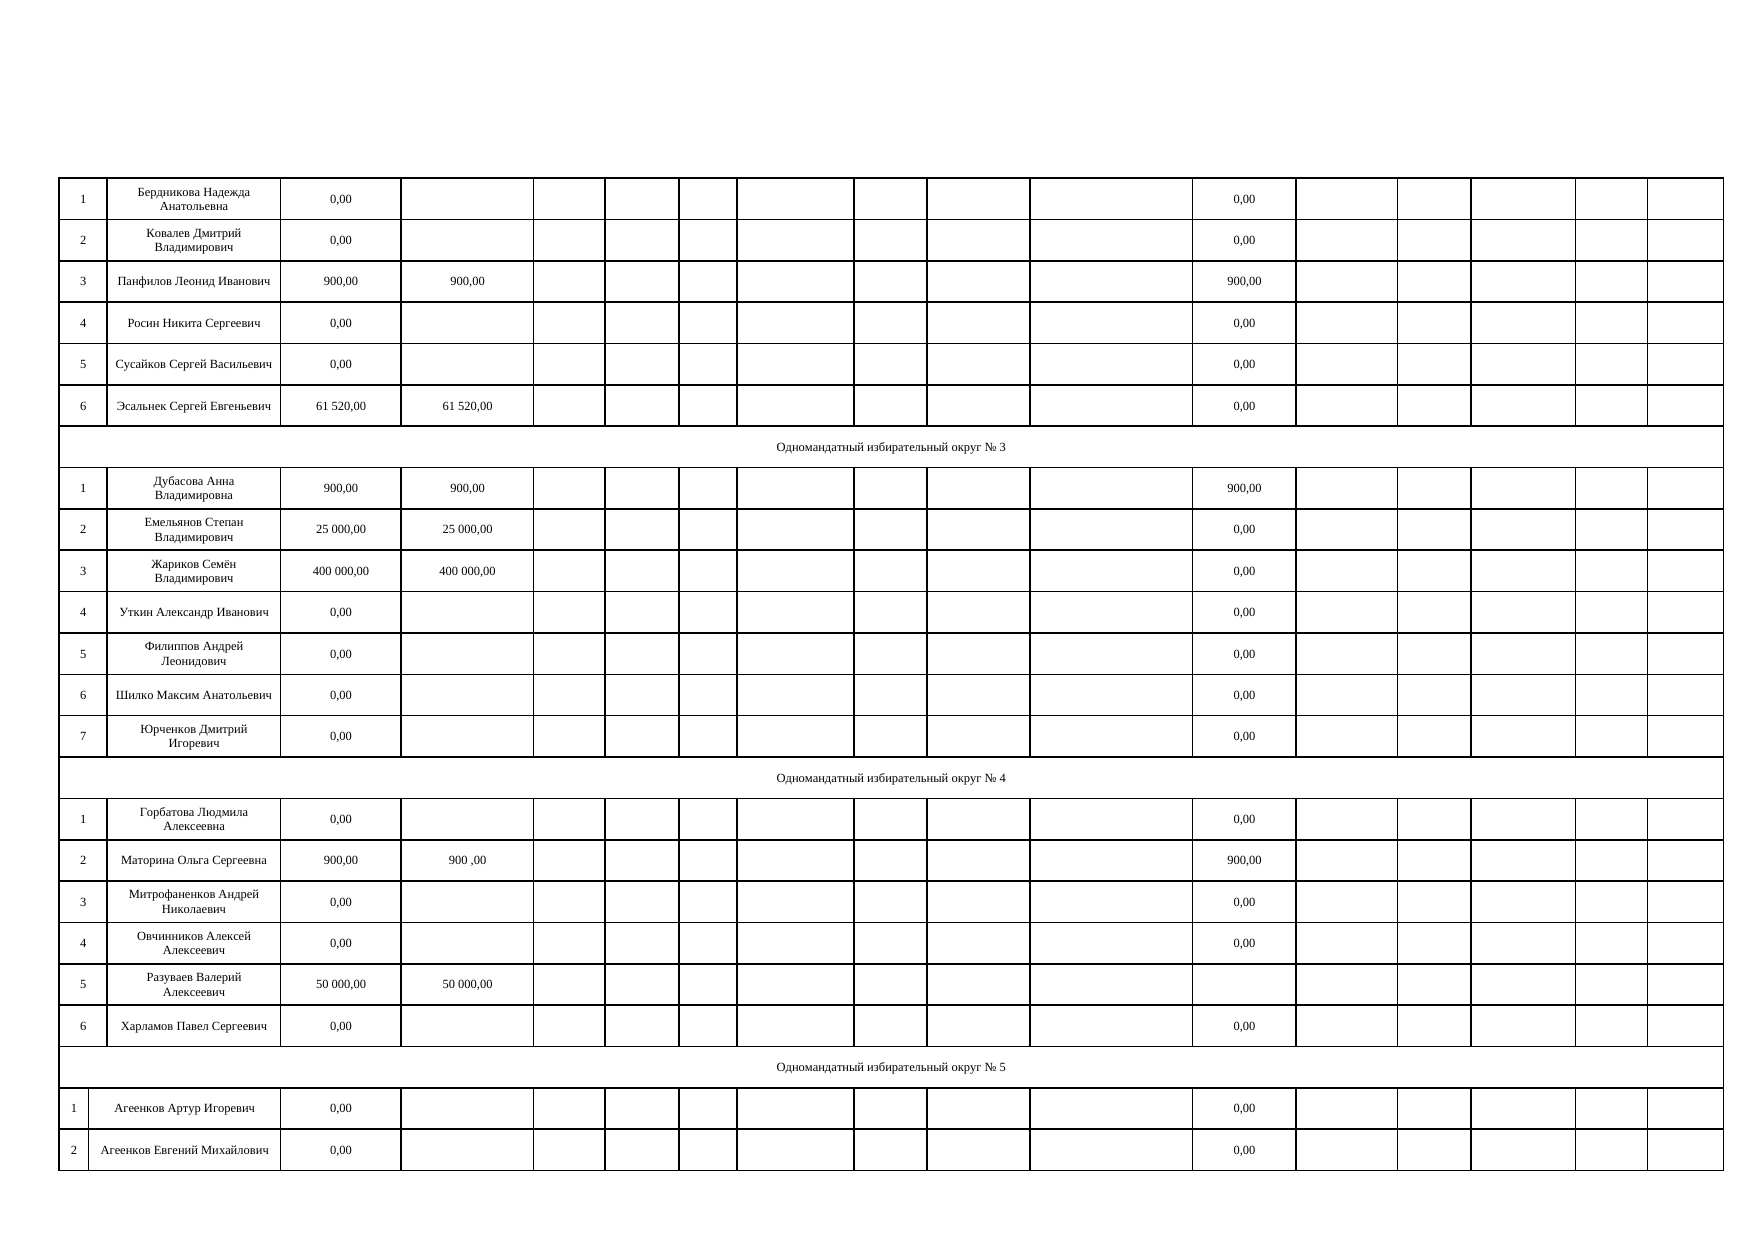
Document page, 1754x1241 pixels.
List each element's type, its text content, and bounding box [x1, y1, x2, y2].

table_cell [1576, 675, 1647, 715]
table_cell [738, 716, 853, 756]
table_cell [534, 1006, 604, 1046]
table_cell [534, 262, 604, 301]
table_cell [1297, 799, 1397, 839]
table_cell [928, 799, 1029, 839]
table_cell [855, 1130, 926, 1170]
table_cell [1398, 303, 1470, 343]
table_cell [738, 468, 853, 508]
table_cell [1031, 220, 1192, 260]
table_cell [1472, 551, 1575, 591]
table_cell [1648, 1130, 1723, 1170]
table_cell [1398, 965, 1470, 1004]
table_cell [680, 1130, 736, 1170]
table_cell [534, 303, 604, 343]
table_cell [534, 468, 604, 508]
table_cell [1297, 386, 1397, 425]
table_cell [1648, 923, 1723, 963]
table_cell 0,00 [281, 344, 400, 384]
table_cell [928, 303, 1029, 343]
table_cell [738, 344, 853, 384]
table_cell [534, 551, 604, 591]
table_cell [680, 841, 736, 880]
table_cell 900,00 [402, 468, 533, 508]
table_cell 4 [60, 592, 106, 632]
table_cell [1576, 179, 1647, 218]
table_cell [1297, 923, 1397, 963]
table_cell [1297, 303, 1397, 343]
table_cell [1297, 179, 1397, 218]
table_cell [1472, 1130, 1575, 1170]
table_cell [1472, 965, 1575, 1004]
table_cell [928, 841, 1029, 880]
table_cell [534, 1089, 604, 1128]
table_cell [1031, 510, 1192, 549]
table_cell [1031, 262, 1192, 301]
table_cell Бердникова Надежда Анатольевна [108, 179, 280, 218]
table_cell [402, 1006, 533, 1046]
table_cell [738, 220, 853, 260]
table_cell [606, 799, 678, 839]
table_cell [1297, 551, 1397, 591]
table_cell [1576, 1006, 1647, 1046]
table_cell [1576, 882, 1647, 922]
table_cell [1472, 634, 1575, 673]
table_cell [1398, 634, 1470, 673]
table_cell 1 [60, 179, 106, 218]
table_cell 25 000,00 [281, 510, 400, 549]
table_cell [855, 1006, 926, 1046]
table_cell [680, 634, 736, 673]
table_cell [680, 303, 736, 343]
table_cell [1398, 510, 1470, 549]
table_cell [1297, 634, 1397, 673]
table_cell [402, 592, 533, 632]
table_cell [738, 592, 853, 632]
table_cell [1031, 468, 1192, 508]
table_cell 0,00 [1193, 923, 1295, 963]
table_cell [606, 468, 678, 508]
table_cell [1398, 220, 1470, 260]
table_cell [1648, 716, 1723, 756]
table_cell [606, 965, 678, 1004]
table_cell [1576, 262, 1647, 301]
table_cell [1297, 882, 1397, 922]
table_cell 0,00 [281, 675, 400, 715]
table_cell [1576, 923, 1647, 963]
table_cell [1648, 510, 1723, 549]
table_cell [1031, 386, 1192, 425]
table_cell [534, 965, 604, 1004]
table_cell 0,00 [281, 303, 400, 343]
table_cell 1 [60, 799, 106, 839]
table_cell 2 [60, 841, 106, 880]
table_cell [738, 510, 853, 549]
table_cell Одномандатный избирательный округ № 4 [60, 758, 1723, 797]
table_cell [1576, 965, 1647, 1004]
table_cell [1472, 510, 1575, 549]
table_cell Эсальнек Сергей Евгеньевич [108, 386, 280, 425]
table_cell [1398, 344, 1470, 384]
table_cell [855, 675, 926, 715]
table_cell [855, 882, 926, 922]
table_cell [534, 716, 604, 756]
table_cell [1576, 1089, 1647, 1128]
table_cell [1398, 923, 1470, 963]
table_cell [928, 634, 1029, 673]
table_cell 61 520,00 [402, 386, 533, 425]
table_cell Ковалев Дмитрий Владимирович [108, 220, 280, 260]
table_cell [928, 675, 1029, 715]
table_cell [855, 592, 926, 632]
table_cell [738, 634, 853, 673]
table_cell [1398, 882, 1470, 922]
table_cell [1576, 634, 1647, 673]
table_cell Росин Никита Сергеевич [108, 303, 280, 343]
table_cell [1576, 220, 1647, 260]
table_cell 0,00 [1193, 675, 1295, 715]
table_cell [402, 303, 533, 343]
table_cell [855, 551, 926, 591]
table_cell [1472, 592, 1575, 632]
table_cell [1031, 179, 1192, 218]
table_cell 2 [60, 510, 106, 549]
table_cell [1648, 1006, 1723, 1046]
table_cell [1297, 675, 1397, 715]
table_cell [1398, 1006, 1470, 1046]
table_cell [1031, 965, 1192, 1004]
table_cell 2 [60, 1130, 88, 1170]
table_cell 1 [60, 468, 106, 508]
table_cell [606, 303, 678, 343]
table_cell [738, 179, 853, 218]
table_cell [606, 923, 678, 963]
table_cell [1648, 675, 1723, 715]
table_cell [402, 716, 533, 756]
table_cell [1576, 1130, 1647, 1170]
table_cell [855, 965, 926, 1004]
table_cell Одномандатный избирательный округ № 3 [60, 427, 1723, 467]
table_cell [1031, 551, 1192, 591]
table_cell [1398, 675, 1470, 715]
table_cell 0,00 [1193, 551, 1295, 591]
table_cell 2 [60, 220, 106, 260]
table_cell [1398, 179, 1470, 218]
table_cell [680, 592, 736, 632]
table_cell [928, 344, 1029, 384]
table_cell 900,00 [281, 468, 400, 508]
table_cell [738, 551, 853, 591]
table_cell 0,00 [281, 1130, 400, 1170]
table_cell 900,00 [1193, 262, 1295, 301]
table_cell 4 [60, 923, 106, 963]
table_cell Митрофаненков Андрей Николаевич [108, 882, 280, 922]
table_cell [1297, 468, 1397, 508]
table_cell 0,00 [1193, 510, 1295, 549]
table_cell [738, 303, 853, 343]
table_cell [855, 179, 926, 218]
table_cell [1472, 1089, 1575, 1128]
table_cell [606, 882, 678, 922]
table_cell [1472, 468, 1575, 508]
table_cell [1576, 303, 1647, 343]
table_cell [1648, 386, 1723, 425]
table_cell [402, 344, 533, 384]
table_cell [606, 1089, 678, 1128]
table_cell [1297, 1089, 1397, 1128]
table_cell 0,00 [1193, 303, 1295, 343]
table_cell [928, 262, 1029, 301]
table_cell [534, 675, 604, 715]
table_cell 0,00 [281, 923, 400, 963]
table_cell [928, 882, 1029, 922]
table_cell [1648, 303, 1723, 343]
table_cell [534, 386, 604, 425]
table_cell 6 [60, 1006, 106, 1046]
table_cell [1398, 262, 1470, 301]
table_cell 0,00 [1193, 1130, 1295, 1170]
table_cell [928, 386, 1029, 425]
table_cell [606, 716, 678, 756]
table_cell 0,00 [281, 634, 400, 673]
table_cell [402, 675, 533, 715]
table_cell [680, 179, 736, 218]
table_cell Горбатова Людмила Алексеевна [108, 799, 280, 839]
table_cell [928, 1130, 1029, 1170]
table_cell [1576, 592, 1647, 632]
table_cell [928, 220, 1029, 260]
table_cell [855, 923, 926, 963]
table_cell 0,00 [281, 179, 400, 218]
table_cell [928, 716, 1029, 756]
table_cell [606, 1130, 678, 1170]
table_cell [606, 841, 678, 880]
table_cell [855, 1089, 926, 1128]
table_cell [855, 468, 926, 508]
table_cell [1648, 468, 1723, 508]
table_cell [606, 262, 678, 301]
table_cell [1648, 841, 1723, 880]
table_cell [855, 262, 926, 301]
table_cell 5 [60, 344, 106, 384]
table_cell [738, 923, 853, 963]
table_cell 1 [60, 1089, 88, 1128]
table_cell [738, 386, 853, 425]
table_cell 0,00 [1193, 179, 1295, 218]
table_cell 0,00 [1193, 1006, 1295, 1046]
table_cell [1576, 716, 1647, 756]
table_cell [855, 799, 926, 839]
table_cell 7 [60, 716, 106, 756]
table_cell [855, 634, 926, 673]
table_cell [1472, 386, 1575, 425]
table_cell [606, 675, 678, 715]
table_cell [606, 386, 678, 425]
table_cell [1398, 716, 1470, 756]
table_cell [1648, 882, 1723, 922]
table_cell Филиппов Андрей Леонидович [108, 634, 280, 673]
table_cell [928, 1006, 1029, 1046]
table_cell [855, 303, 926, 343]
table_cell [680, 965, 736, 1004]
table_cell [1648, 634, 1723, 673]
table_cell Дубасова Анна Владимировна [108, 468, 280, 508]
table_cell [534, 510, 604, 549]
table_cell [1297, 965, 1397, 1004]
table_cell 0,00 [281, 220, 400, 260]
table_cell [1031, 303, 1192, 343]
table_cell [534, 923, 604, 963]
table_cell Уткин Александр Иванович [108, 592, 280, 632]
table_cell 0,00 [1193, 1089, 1295, 1128]
table_cell [606, 220, 678, 260]
table_cell 0,00 [1193, 344, 1295, 384]
table_cell [680, 923, 736, 963]
table_cell [738, 1089, 853, 1128]
table_cell [1472, 303, 1575, 343]
table_cell [680, 551, 736, 591]
table_cell [680, 220, 736, 260]
table_cell [534, 179, 604, 218]
table_cell [680, 799, 736, 839]
table_cell [738, 262, 853, 301]
table_cell [402, 1130, 533, 1170]
table_cell 3 [60, 262, 106, 301]
table_cell [1031, 841, 1192, 880]
table_cell 0,00 [1193, 882, 1295, 922]
table_cell 0,00 [281, 1006, 400, 1046]
table_cell [855, 344, 926, 384]
table_cell [1472, 841, 1575, 880]
table_cell [606, 179, 678, 218]
table_cell [1031, 344, 1192, 384]
table_cell Агеенков Артур Игоревич [89, 1089, 280, 1128]
table_cell 50 000,00 [281, 965, 400, 1004]
table_cell [680, 468, 736, 508]
table_cell [1031, 716, 1192, 756]
table_cell [928, 179, 1029, 218]
table_cell [606, 344, 678, 384]
table_cell [402, 923, 533, 963]
table_cell [1648, 262, 1723, 301]
table_cell 0,00 [281, 1089, 400, 1128]
table_cell 5 [60, 634, 106, 673]
table_cell 50 000,00 [402, 965, 533, 1004]
table_cell [1576, 510, 1647, 549]
table_cell [928, 592, 1029, 632]
table_cell 0,00 [1193, 592, 1295, 632]
table_cell [680, 510, 736, 549]
table_cell [1398, 841, 1470, 880]
table_cell [1398, 551, 1470, 591]
table_cell [928, 965, 1029, 1004]
table_cell Жариков Семён Владимирович [108, 551, 280, 591]
table_cell [928, 510, 1029, 549]
table_cell Шилко Максим Анатольевич [108, 675, 280, 715]
table_cell [402, 220, 533, 260]
table_cell [402, 799, 533, 839]
table_cell 3 [60, 551, 106, 591]
table_cell [1031, 1130, 1192, 1170]
table_cell [1648, 179, 1723, 218]
table_cell [928, 923, 1029, 963]
table_cell [534, 634, 604, 673]
table_cell [738, 841, 853, 880]
table_cell [1472, 675, 1575, 715]
table_cell 5 [60, 965, 106, 1004]
table_cell 400 000,00 [281, 551, 400, 591]
table_cell [738, 1130, 853, 1170]
table_cell 0,00 [1193, 220, 1295, 260]
table_cell [1398, 468, 1470, 508]
table_cell [855, 716, 926, 756]
table_cell Овчинников Алексей Алексеевич [108, 923, 280, 963]
table_cell [402, 1089, 533, 1128]
table_cell [738, 965, 853, 1004]
table_cell [534, 882, 604, 922]
table_cell [1031, 634, 1192, 673]
table_cell [680, 882, 736, 922]
table_cell Маторина Ольга Сергеевна [108, 841, 280, 880]
table_cell 900,00 [1193, 841, 1295, 880]
table_cell [1398, 799, 1470, 839]
table_cell [855, 841, 926, 880]
table_cell [1648, 551, 1723, 591]
table_cell [1297, 220, 1397, 260]
table_cell [1648, 344, 1723, 384]
table_cell 0,00 [1193, 716, 1295, 756]
table_cell [855, 220, 926, 260]
table_cell [1648, 799, 1723, 839]
table_cell [1031, 923, 1192, 963]
table_cell [1297, 1130, 1397, 1170]
table_cell [1031, 1089, 1192, 1128]
table_cell 0,00 [281, 716, 400, 756]
table_cell [534, 592, 604, 632]
table_cell Сусайков Сергей Васильевич [108, 344, 280, 384]
table_cell Разуваев Валерий Алексеевич [108, 965, 280, 1004]
table_cell [1576, 468, 1647, 508]
table_cell [928, 1089, 1029, 1128]
table_cell [402, 179, 533, 218]
table_cell 400 000,00 [402, 551, 533, 591]
table_cell 0,00 [281, 882, 400, 922]
table_cell 25 000,00 [402, 510, 533, 549]
table_cell [534, 344, 604, 384]
table_cell 0,00 [281, 592, 400, 632]
table_cell 6 [60, 675, 106, 715]
table_cell 61 520,00 [281, 386, 400, 425]
table_cell Юрченков Дмитрий Игоревич [108, 716, 280, 756]
table_cell [534, 1130, 604, 1170]
table_cell [738, 882, 853, 922]
table_cell [1472, 344, 1575, 384]
table_cell [1297, 592, 1397, 632]
table_cell Панфилов Леонид Иванович [108, 262, 280, 301]
table_cell [1193, 965, 1295, 1004]
table_cell [1297, 510, 1397, 549]
table_cell [680, 1089, 736, 1128]
table_cell 900,00 [1193, 468, 1295, 508]
table_cell [680, 1006, 736, 1046]
table_cell [680, 386, 736, 425]
table_cell [855, 510, 926, 549]
table_cell [534, 220, 604, 260]
table_cell [1648, 1089, 1723, 1128]
table_cell [1576, 841, 1647, 880]
table_cell [928, 468, 1029, 508]
table_cell [1297, 1006, 1397, 1046]
table_cell 0,00 [1193, 386, 1295, 425]
table_cell [1576, 799, 1647, 839]
table_cell [1472, 220, 1575, 260]
table_cell 900,00 [281, 262, 400, 301]
table_cell [1398, 386, 1470, 425]
table_cell [606, 551, 678, 591]
table_cell [680, 716, 736, 756]
table_cell [1031, 799, 1192, 839]
table_cell 6 [60, 386, 106, 425]
table_cell 900 ,00 [402, 841, 533, 880]
table_cell 3 [60, 882, 106, 922]
table_cell [606, 1006, 678, 1046]
table_cell [1031, 592, 1192, 632]
table_cell [1472, 262, 1575, 301]
table_cell [1297, 262, 1397, 301]
table_cell Агеенков Евгений Михайлович [89, 1130, 280, 1170]
table_cell [1472, 799, 1575, 839]
table_cell [1398, 1089, 1470, 1128]
table_cell [1031, 675, 1192, 715]
table_cell [1472, 882, 1575, 922]
table_cell Одномандатный избирательный округ № 5 [60, 1047, 1723, 1087]
table_cell 4 [60, 303, 106, 343]
table_cell [1472, 716, 1575, 756]
table_cell [928, 551, 1029, 591]
table_cell [738, 675, 853, 715]
table_cell 0,00 [1193, 634, 1295, 673]
table_cell [1297, 344, 1397, 384]
table_cell [855, 386, 926, 425]
table_cell [606, 510, 678, 549]
table_cell 0,00 [281, 799, 400, 839]
table_cell [1472, 923, 1575, 963]
table_cell [1576, 344, 1647, 384]
table_cell [1297, 716, 1397, 756]
table_cell 0,00 [1193, 799, 1295, 839]
table_cell [1648, 965, 1723, 1004]
table_cell [1472, 179, 1575, 218]
table_cell [1576, 551, 1647, 591]
table_cell 900,00 [281, 841, 400, 880]
table_cell Емельянов Степан Владимирович [108, 510, 280, 549]
table_cell [1576, 386, 1647, 425]
table_cell [606, 634, 678, 673]
table_cell [680, 675, 736, 715]
table_cell [738, 1006, 853, 1046]
table_cell [680, 344, 736, 384]
table_cell [402, 882, 533, 922]
table_cell [1031, 882, 1192, 922]
table_cell [1297, 841, 1397, 880]
table_cell [738, 799, 853, 839]
table_cell [1031, 1006, 1192, 1046]
table_cell [1398, 592, 1470, 632]
table_cell [680, 262, 736, 301]
table_cell [534, 799, 604, 839]
table_cell [1648, 220, 1723, 260]
table_cell [402, 634, 533, 673]
table_cell [1398, 1130, 1470, 1170]
table_cell [1648, 592, 1723, 632]
table_cell 900,00 [402, 262, 533, 301]
table_cell Харламов Павел Сергеевич [108, 1006, 280, 1046]
table_cell [1472, 1006, 1575, 1046]
table_cell [606, 592, 678, 632]
table_cell [534, 841, 604, 880]
